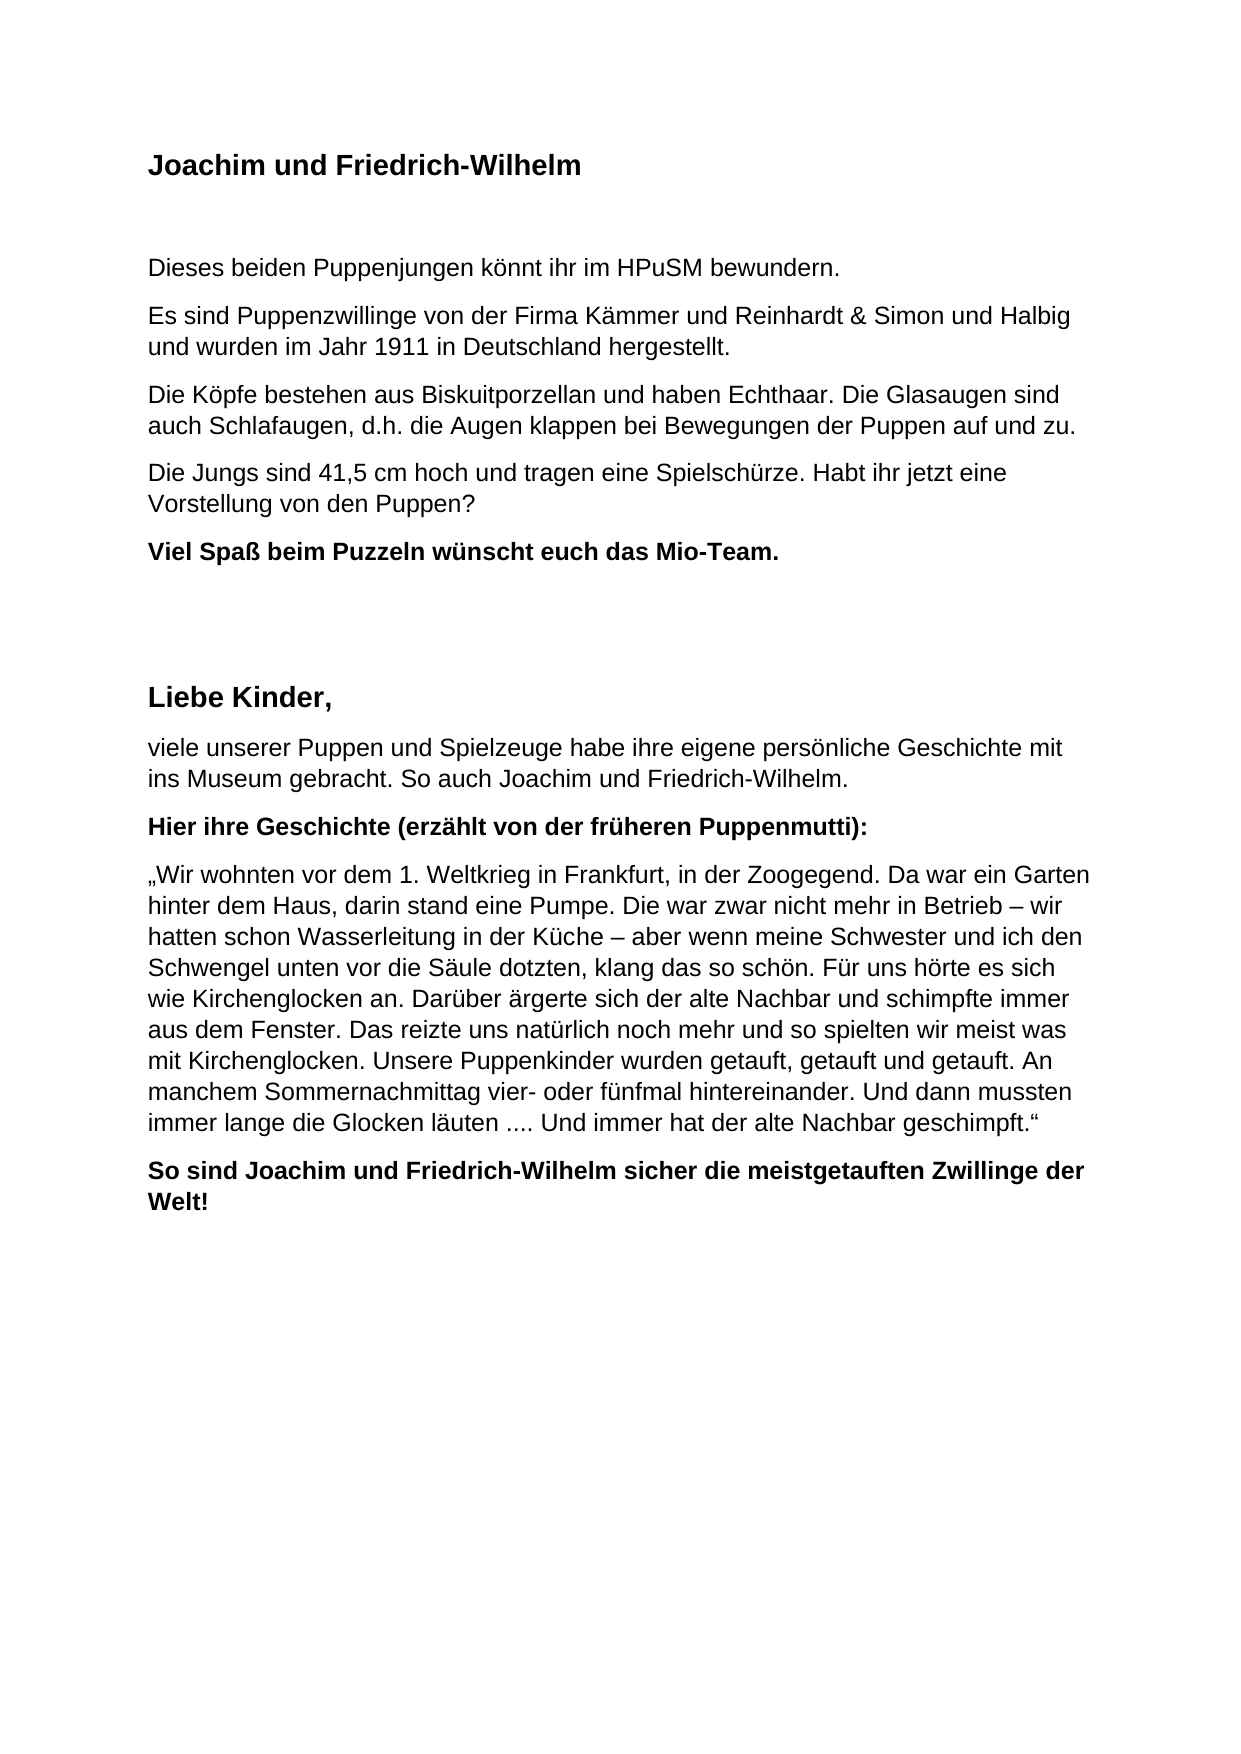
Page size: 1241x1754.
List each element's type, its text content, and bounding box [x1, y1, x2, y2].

text Liebe Kinder, [148, 680, 1093, 714]
text So sind Joachim und Friedrich-Wilhelm sicher die meistgetauften Zwillinge der Welt! [148, 1156, 1093, 1215]
text viele unserer Puppen und Spielzeuge habe ihre eigene persönliche Geschichte mit ins Museum gebracht. So auch Joachim und Friedrich-Wilhelm. [148, 733, 1093, 793]
text Dieses beiden Puppenjungen könnt ihr im HPuSM bewundern. [148, 253, 1093, 282]
text Viel Spaß beim Puzzeln wünscht euch das Mio-Team. [148, 537, 1093, 566]
text Die Jungs sind 41,5 cm hoch und tragen eine Spielschürze. Habt ihr jetzt eine Vorstellung von den Puppen? [148, 458, 1093, 518]
text Hier ihre Geschichte (erzählt von der früheren Puppenmutti): [148, 812, 1093, 841]
text Es sind Puppenzwillinge von der Firma Kämmer und Reinhardt & Simon und Halbig und wurden im Jahr 1911 in Deutschland hergestellt. [148, 301, 1093, 361]
text Die Köpfe bestehen aus Biskuitporzellan und haben Echthaar. Die Glasaugen sind auch Schlafaugen, d.h. die Augen klappen bei Bewegungen der Puppen auf und zu. [148, 380, 1093, 439]
text Joachim und Friedrich-Wilhelm [148, 148, 1093, 181]
text „Wir wohnten vor dem 1. Weltkrieg in Frankfurt, in der Zoogegend. Da war ein Garten hinter dem Haus, darin stand eine Pumpe. Die war zwar nicht mehr in Betrieb – wir hatten schon Wasserleitung in der Küche – aber wenn meine Schwester und ich den Schwengel unten vor die Säule dotzten, klang das so schön. Für uns hörte es sich wie Kirchenglocken an. Darüber ärgerte sich der alte Nachbar und schimpfte immer aus dem Fenster. Das reizte uns natürlich noch mehr und so spielten wir meist was mit Kirchenglocken. Unsere Puppenkinder wurden getauft, getauft und getauft. An manchem Sommernachmittag vier- oder fünfmal hintereinander. Und dann mussten immer lange die Glocken läuten .... Und immer hat der alte Nachbar geschimpft.“ [148, 859, 1093, 1137]
